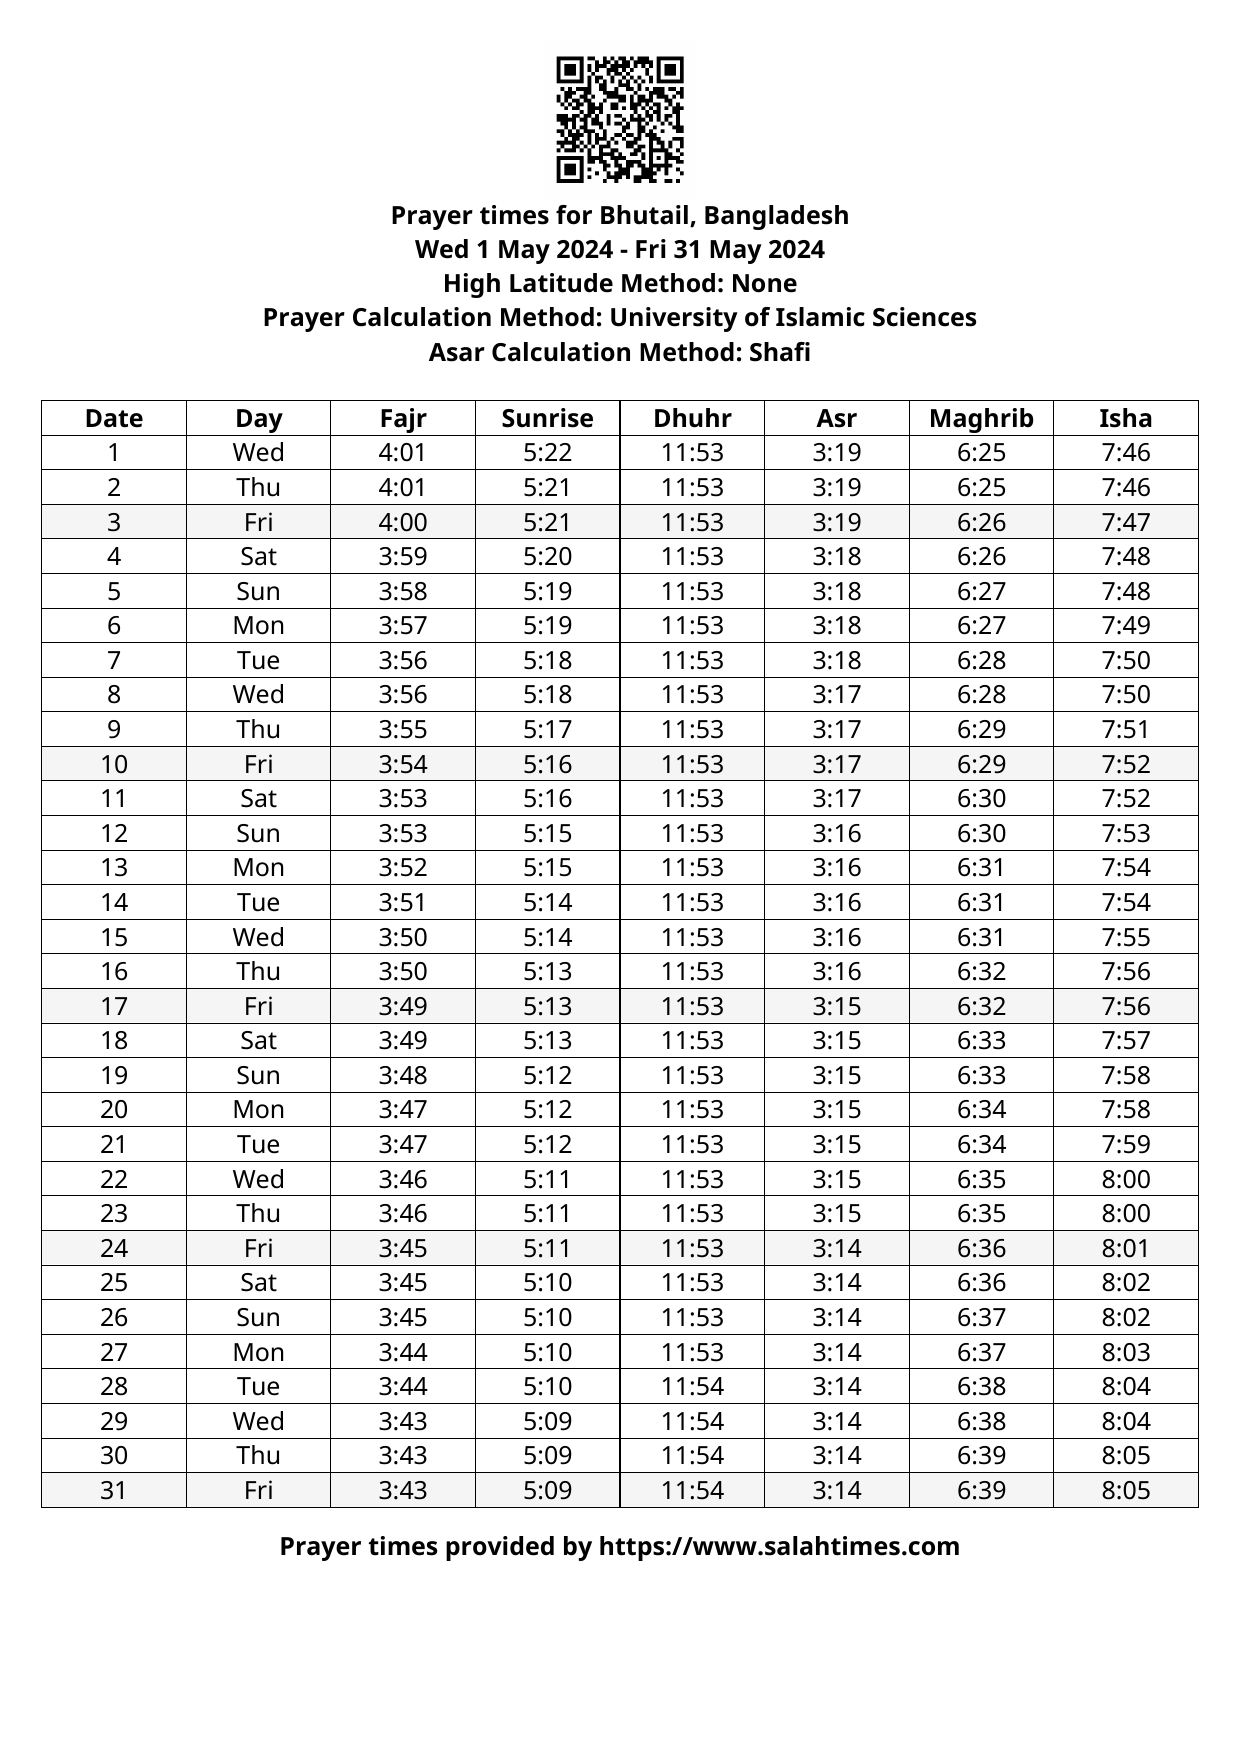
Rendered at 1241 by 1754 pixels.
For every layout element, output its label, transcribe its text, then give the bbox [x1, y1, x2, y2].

table_cell 3:14 [765, 1266, 909, 1299]
table_cell 15 [42, 920, 186, 953]
table_cell 8:00 [1054, 1196, 1198, 1230]
table_cell 5:10 [476, 1266, 619, 1299]
table_cell 8:01 [1054, 1231, 1198, 1264]
table_cell 7:54 [1054, 885, 1198, 919]
table_cell 4 [42, 539, 186, 573]
table_cell 3:49 [331, 989, 475, 1022]
table_cell 5:13 [476, 954, 619, 988]
table_cell 3 [42, 505, 186, 538]
table_cell Thu [187, 1196, 330, 1230]
table_cell 11:53 [621, 712, 764, 746]
table_cell 21 [42, 1127, 186, 1161]
table_cell 3:47 [331, 1127, 475, 1161]
table_cell 7:46 [1054, 436, 1198, 469]
table_header Date [42, 401, 186, 434]
table_cell 8:03 [1054, 1335, 1198, 1368]
table_cell Thu [187, 1439, 330, 1472]
table_cell 3:19 [765, 436, 909, 469]
table_cell 11:53 [621, 920, 764, 953]
table_cell 11:54 [621, 1404, 764, 1437]
table_cell 3:15 [765, 1127, 909, 1161]
text Prayer Calculation Method: University of Islamic Sciences [42, 300, 1198, 334]
table_cell 1 [42, 436, 186, 469]
table_cell 5:09 [476, 1404, 619, 1437]
text High Latitude Method: None [42, 266, 1198, 300]
table_cell 3:49 [331, 1024, 475, 1057]
table_cell 11:53 [621, 885, 764, 919]
table_cell 3:16 [765, 885, 909, 919]
table_header Fajr [331, 401, 475, 434]
table_cell 7:48 [1054, 539, 1198, 573]
table_cell 19 [42, 1058, 186, 1092]
table_cell 11:53 [621, 643, 764, 677]
table_cell 11:54 [621, 1369, 764, 1403]
table_cell 6:26 [910, 539, 1053, 573]
table_cell 6:25 [910, 470, 1053, 504]
table_cell 11:53 [621, 954, 764, 988]
table_cell Sat [187, 1266, 330, 1299]
table_cell 26 [42, 1300, 186, 1334]
table_cell 6:39 [910, 1439, 1053, 1472]
table_cell 6:34 [910, 1093, 1053, 1126]
table_cell 6:29 [910, 747, 1053, 780]
table_cell 7:58 [1054, 1058, 1198, 1092]
table_cell 3:47 [331, 1093, 475, 1126]
table_cell 11:53 [621, 816, 764, 849]
table_cell 11:53 [621, 1196, 764, 1230]
table_cell 7:48 [1054, 574, 1198, 607]
table_cell 5:15 [476, 816, 619, 849]
table_cell 5:16 [476, 781, 619, 815]
table_cell 6:28 [910, 678, 1053, 711]
table_cell 6:37 [910, 1300, 1053, 1334]
table_cell Wed [187, 678, 330, 711]
table_cell Thu [187, 470, 330, 504]
table_cell 8:05 [1054, 1473, 1198, 1507]
table_cell 11:53 [621, 1162, 764, 1195]
table_cell 3:56 [331, 678, 475, 711]
table_cell 5:12 [476, 1058, 619, 1092]
table_cell 7:56 [1054, 989, 1198, 1022]
table_cell 3:43 [331, 1404, 475, 1437]
table_cell 3:45 [331, 1231, 475, 1264]
table_cell 7:59 [1054, 1127, 1198, 1161]
table_cell 6:38 [910, 1404, 1053, 1437]
table_cell 3:15 [765, 1058, 909, 1092]
table_cell 3:18 [765, 643, 909, 677]
table_cell 3:15 [765, 1162, 909, 1195]
table_cell Tue [187, 885, 330, 919]
table_cell 3:18 [765, 574, 909, 607]
table_cell 2 [42, 470, 186, 504]
table_cell 11 [42, 781, 186, 815]
table_cell 27 [42, 1335, 186, 1368]
text Prayer times for Bhutail, Bangladesh [42, 198, 1198, 232]
table_cell 3:43 [331, 1473, 475, 1507]
table_cell 7:47 [1054, 505, 1198, 538]
table_cell 14 [42, 885, 186, 919]
table_cell 3:14 [765, 1404, 909, 1437]
table_cell 5:11 [476, 1162, 619, 1195]
table_cell 6:33 [910, 1024, 1053, 1057]
table_cell 7:58 [1054, 1093, 1198, 1126]
table_cell Fri [187, 505, 330, 538]
table_cell 5:19 [476, 609, 619, 642]
table_cell 11:53 [621, 1024, 764, 1057]
table_cell 5:13 [476, 1024, 619, 1057]
table_cell 8:04 [1054, 1404, 1198, 1437]
table_cell 5:18 [476, 643, 619, 677]
table_cell 4:01 [331, 436, 475, 469]
table_cell 8:02 [1054, 1300, 1198, 1334]
table_cell 3:17 [765, 712, 909, 746]
table_cell 11:53 [621, 574, 764, 607]
table_cell 6:31 [910, 851, 1053, 884]
table_cell 3:19 [765, 505, 909, 538]
table_header Asr [765, 401, 909, 434]
table_cell 3:44 [331, 1335, 475, 1368]
table_cell 3:54 [331, 747, 475, 780]
table_cell 3:14 [765, 1439, 909, 1472]
table_cell Mon [187, 609, 330, 642]
table_cell 7 [42, 643, 186, 677]
table_cell Tue [187, 1127, 330, 1161]
table_cell 5:09 [476, 1473, 619, 1507]
table_cell 11:53 [621, 609, 764, 642]
table_cell Sun [187, 574, 330, 607]
table_cell Sat [187, 1024, 330, 1057]
table_cell 6:30 [910, 781, 1053, 815]
table_cell 6:31 [910, 885, 1053, 919]
table_cell 3:14 [765, 1369, 909, 1403]
table_cell Wed [187, 436, 330, 469]
table_cell Fri [187, 1473, 330, 1507]
picture [542, 41, 699, 198]
table_cell 11:53 [621, 851, 764, 884]
table_cell Wed [187, 1162, 330, 1195]
table_cell 5:19 [476, 574, 619, 607]
table_cell 3:59 [331, 539, 475, 573]
table_cell 11:54 [621, 1439, 764, 1472]
table_cell 6:39 [910, 1473, 1053, 1507]
table_cell Wed [187, 1404, 330, 1437]
table_cell 29 [42, 1404, 186, 1437]
table_cell 3:44 [331, 1369, 475, 1403]
table_cell 3:16 [765, 920, 909, 953]
table_cell 8:00 [1054, 1162, 1198, 1195]
table_cell 5:10 [476, 1335, 619, 1368]
table_cell 11:53 [621, 1266, 764, 1299]
table_cell 3:52 [331, 851, 475, 884]
table_cell 28 [42, 1369, 186, 1403]
table_cell 3:18 [765, 539, 909, 573]
table_cell 5:22 [476, 436, 619, 469]
table_cell 5:15 [476, 851, 619, 884]
table_cell Mon [187, 1093, 330, 1126]
table_cell Tue [187, 1369, 330, 1403]
table_cell 3:48 [331, 1058, 475, 1092]
table_cell 3:14 [765, 1473, 909, 1507]
table_cell 6:38 [910, 1369, 1053, 1403]
table_cell Fri [187, 1231, 330, 1264]
table_cell 6:28 [910, 643, 1053, 677]
table_cell 5:21 [476, 470, 619, 504]
table_cell 11:53 [621, 747, 764, 780]
table_cell 11:53 [621, 539, 764, 573]
table_cell 5:11 [476, 1196, 619, 1230]
table_cell 3:16 [765, 954, 909, 988]
table_cell 5:20 [476, 539, 619, 573]
table_cell 7:56 [1054, 954, 1198, 988]
table_cell 3:17 [765, 678, 909, 711]
table_header Maghrib [910, 401, 1053, 434]
table_cell 7:50 [1054, 678, 1198, 711]
table_cell 8:04 [1054, 1369, 1198, 1403]
table_cell 11:53 [621, 1058, 764, 1092]
table_cell 7:49 [1054, 609, 1198, 642]
table_cell 6:27 [910, 574, 1053, 607]
table_cell Sat [187, 539, 330, 573]
table_cell 3:53 [331, 781, 475, 815]
table_cell Tue [187, 643, 330, 677]
table_cell 7:50 [1054, 643, 1198, 677]
table_cell 6:33 [910, 1058, 1053, 1092]
table_cell 8:02 [1054, 1266, 1198, 1299]
table_cell 3:14 [765, 1300, 909, 1334]
table_cell 6:27 [910, 609, 1053, 642]
table_cell 7:54 [1054, 851, 1198, 884]
table_cell 11:53 [621, 781, 764, 815]
table_cell Wed [187, 920, 330, 953]
table_cell 3:43 [331, 1439, 475, 1472]
table_cell 23 [42, 1196, 186, 1230]
table_cell 5:21 [476, 505, 619, 538]
text Wed 1 May 2024 - Fri 31 May 2024 [42, 232, 1198, 266]
table_cell 3:55 [331, 712, 475, 746]
table_cell 11:53 [621, 678, 764, 711]
table_header Dhuhr [621, 401, 764, 434]
table_cell 5:13 [476, 989, 619, 1022]
table_cell 17 [42, 989, 186, 1022]
table_cell 9 [42, 712, 186, 746]
table_cell 5:14 [476, 920, 619, 953]
table_cell 3:16 [765, 851, 909, 884]
table_cell 3:45 [331, 1300, 475, 1334]
table_cell 7:46 [1054, 470, 1198, 504]
table_cell 3:58 [331, 574, 475, 607]
table_cell 16 [42, 954, 186, 988]
table_cell 3:14 [765, 1335, 909, 1368]
table_cell Sun [187, 816, 330, 849]
table_cell 3:45 [331, 1266, 475, 1299]
table_cell 7:57 [1054, 1024, 1198, 1057]
table_cell 11:53 [621, 505, 764, 538]
table_cell Fri [187, 747, 330, 780]
table_cell 3:17 [765, 781, 909, 815]
table_cell 11:54 [621, 1473, 764, 1507]
table_cell 4:00 [331, 505, 475, 538]
table_cell 7:51 [1054, 712, 1198, 746]
table_cell 3:46 [331, 1162, 475, 1195]
table_cell Sat [187, 781, 330, 815]
table_cell 3:15 [765, 989, 909, 1022]
table_cell 3:53 [331, 816, 475, 849]
table_cell 5:18 [476, 678, 619, 711]
table_cell 30 [42, 1439, 186, 1472]
table_cell 7:52 [1054, 781, 1198, 815]
table_cell 6:26 [910, 505, 1053, 538]
table_cell Sun [187, 1058, 330, 1092]
table_cell 18 [42, 1024, 186, 1057]
table_cell 3:15 [765, 1093, 909, 1126]
table_cell 3:15 [765, 1024, 909, 1057]
table_cell Thu [187, 712, 330, 746]
table_cell 6:25 [910, 436, 1053, 469]
table_cell 6:35 [910, 1196, 1053, 1230]
table_cell 3:14 [765, 1231, 909, 1264]
table_cell 6:34 [910, 1127, 1053, 1161]
table_cell 31 [42, 1473, 186, 1507]
table_cell 6:36 [910, 1231, 1053, 1264]
table_cell 5:10 [476, 1369, 619, 1403]
text Asar Calculation Method: Shafi [42, 334, 1198, 368]
table_cell 7:53 [1054, 816, 1198, 849]
table_cell 5:12 [476, 1093, 619, 1126]
table_header Day [187, 401, 330, 434]
table_cell 6:32 [910, 989, 1053, 1022]
table_cell 3:18 [765, 609, 909, 642]
table_header Sunrise [476, 401, 619, 434]
table_cell 11:53 [621, 989, 764, 1022]
table_cell 11:53 [621, 1127, 764, 1161]
table_cell Mon [187, 1335, 330, 1368]
table_cell 12 [42, 816, 186, 849]
table_cell 5:14 [476, 885, 619, 919]
table_cell 11:53 [621, 1093, 764, 1126]
table_cell 6:36 [910, 1266, 1053, 1299]
table_cell 3:19 [765, 470, 909, 504]
table_cell 6:31 [910, 920, 1053, 953]
table_cell 3:56 [331, 643, 475, 677]
table_cell 6 [42, 609, 186, 642]
table_cell 13 [42, 851, 186, 884]
table_cell Sun [187, 1300, 330, 1334]
table_cell 22 [42, 1162, 186, 1195]
table_cell 25 [42, 1266, 186, 1299]
table_cell 8:05 [1054, 1439, 1198, 1472]
table_cell 3:46 [331, 1196, 475, 1230]
table_cell Thu [187, 954, 330, 988]
table_cell 11:53 [621, 1231, 764, 1264]
table_cell 7:52 [1054, 747, 1198, 780]
table_cell 3:17 [765, 747, 909, 780]
table_cell 6:32 [910, 954, 1053, 988]
table_header Isha [1054, 401, 1198, 434]
table_cell 6:35 [910, 1162, 1053, 1195]
table_cell 5 [42, 574, 186, 607]
table_cell 11:53 [621, 1300, 764, 1334]
table_cell 3:50 [331, 920, 475, 953]
table_cell 5:09 [476, 1439, 619, 1472]
table_cell 11:53 [621, 436, 764, 469]
table_cell 5:17 [476, 712, 619, 746]
table_cell 6:29 [910, 712, 1053, 746]
table_cell Fri [187, 989, 330, 1022]
table_cell 6:37 [910, 1335, 1053, 1368]
table_cell 20 [42, 1093, 186, 1126]
table_cell Mon [187, 851, 330, 884]
table_cell 11:53 [621, 470, 764, 504]
table_cell 5:10 [476, 1300, 619, 1334]
table_cell 3:50 [331, 954, 475, 988]
table_cell 3:15 [765, 1196, 909, 1230]
table_cell 5:11 [476, 1231, 619, 1264]
table_cell 6:30 [910, 816, 1053, 849]
table_cell 11:53 [621, 1335, 764, 1368]
table_cell 7:55 [1054, 920, 1198, 953]
table_cell 3:16 [765, 816, 909, 849]
table_cell 5:12 [476, 1127, 619, 1161]
table_cell 4:01 [331, 470, 475, 504]
table_cell 3:51 [331, 885, 475, 919]
table_cell 8 [42, 678, 186, 711]
table_cell 3:57 [331, 609, 475, 642]
text Prayer times provided by https://www.salahtimes.com [42, 1528, 1198, 1563]
table_cell 24 [42, 1231, 186, 1264]
table_cell 10 [42, 747, 186, 780]
table_cell 5:16 [476, 747, 619, 780]
